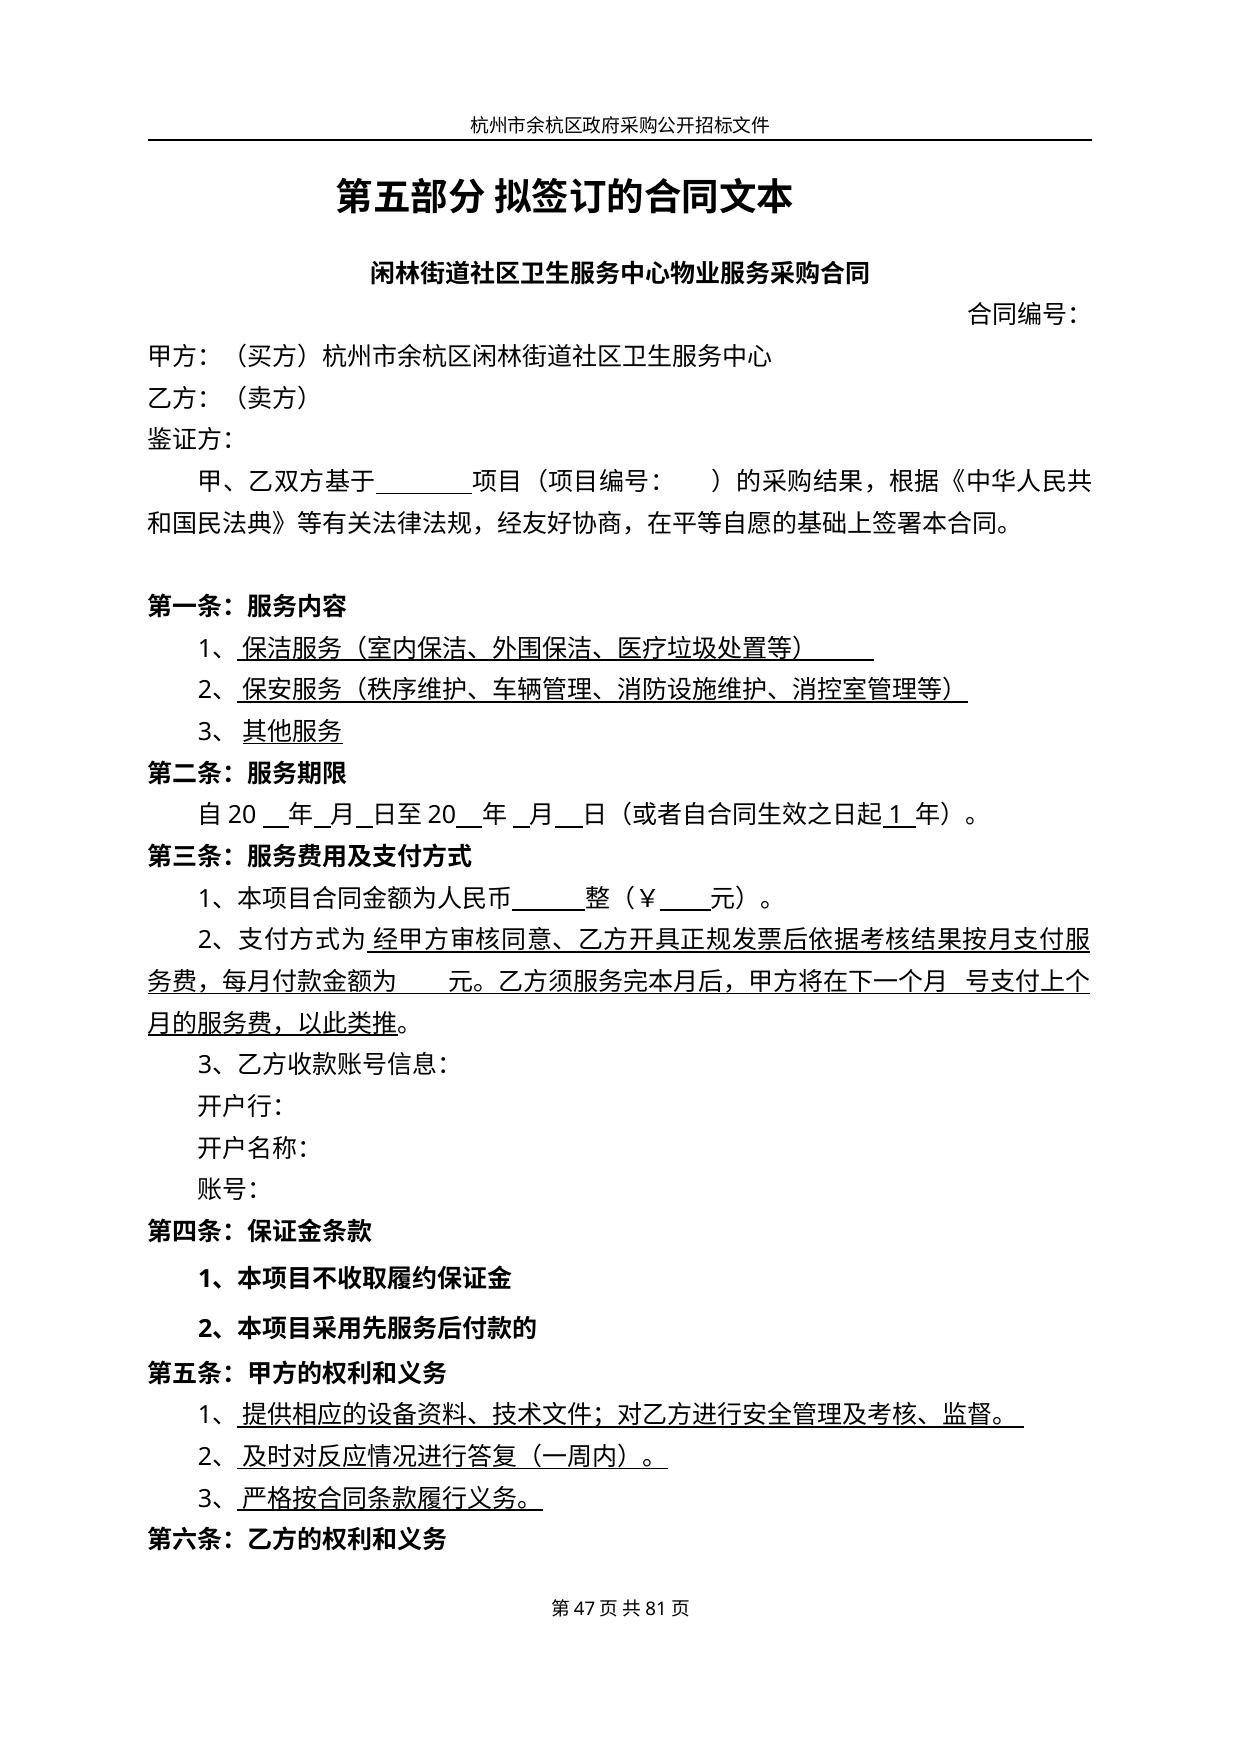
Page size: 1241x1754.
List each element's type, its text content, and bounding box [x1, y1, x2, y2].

text 开户行： [148, 1081, 1092, 1123]
text 3、 其他服务 [148, 706, 1092, 748]
text 2、支付方式为 经甲方审核同意、乙方开具正规发票后依据考核结果按月支付服务费，每月付款金额为 元。乙方须服务完本月后，甲方将在下一个月 号支付上个月的服务费，以此类推。 [148, 914, 1092, 1039]
text 第五部分 拟签订的合同文本 [223, 167, 1092, 221]
text 乙方：（卖方） [148, 373, 1092, 414]
list ：服务期限 [148, 748, 1092, 789]
text 甲、乙双方基于 项目（项目编号： ）的采购结果，根据《中华人民共和国民法典》等有关法律法规，经友好协商，在平等自愿的基础上签署本合同。 [148, 456, 1092, 539]
list ：服务费用及支付方式 [148, 831, 1092, 873]
list 本项目不收取履约保证金 [148, 1248, 1092, 1298]
list ：乙方的权利和义务 [148, 1514, 1092, 1556]
text 自20 年 月 日至20 年 月 日（或者自合同生效之日起 1 年）。 [148, 789, 1092, 831]
text 3、乙方收款账号信息： [148, 1039, 1092, 1081]
list 本项目采用先服务后付款的 [148, 1298, 1092, 1348]
text 鉴证方： [148, 414, 1092, 456]
text 开户名称： [148, 1123, 1092, 1164]
text 1、本项目合同金额为人民币 整（￥ 元）。 [148, 873, 1092, 914]
text 闲林街道社区卫生服务中心物业服务采购合同 [148, 248, 1092, 289]
text 1、 提供相应的设备资料、技术文件；对乙方进行安全管理及考核、监督。 [148, 1389, 1092, 1431]
text 甲方：（买方）杭州市余杭区闲林街道社区卫生服务中心 [148, 331, 1092, 373]
text 2、 及时对反应情况进行答复（一周内）。 [148, 1431, 1092, 1473]
list ：保证金条款 [148, 1206, 1092, 1248]
text 3、 严格按合同条款履行义务。 [148, 1473, 1092, 1514]
text 合同编号： [148, 289, 1092, 331]
text 1、 保洁服务（室内保洁、外围保洁、医疗垃圾处置等） [148, 623, 1092, 664]
text 第一条：服务内容 [148, 581, 1092, 623]
text 账号： [148, 1164, 1092, 1206]
text 2、 保安服务（秩序维护、车辆管理、消防设施维护、消控室管理等） [148, 664, 1092, 706]
list ：甲方的权利和义务 [148, 1348, 1092, 1389]
